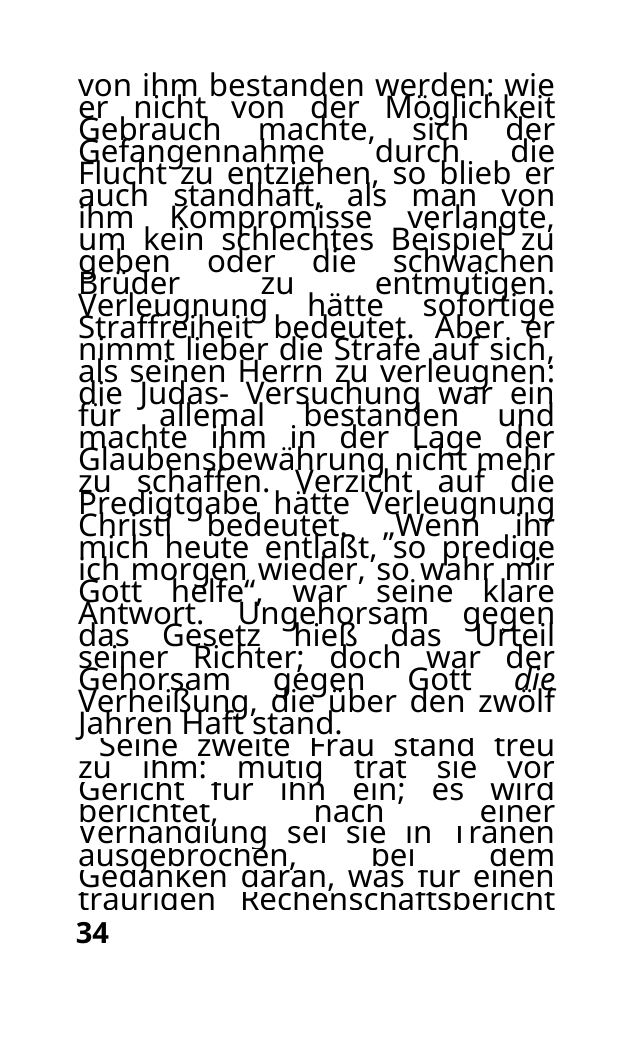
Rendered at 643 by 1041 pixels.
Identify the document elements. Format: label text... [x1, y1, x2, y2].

text 34 [76, 920, 109, 949]
text von ihm bestanden werden: wie er nicht von der Möglichkeit Gebrauch machte, sich der Gefangennahme durch die Flucht zu entziehen, so blieb er auch standhaft, als man von ihm Kompromisse verlangte, um kein schlechtes Beispiel zu geben oder die schwachen Brüder zu entmutigen. Verleugnung hätte sofortige Straffreiheit bedeutet. Aber er nimmt lieber die Strafe auf sich, als seinen Herrn zu verleugnen: die Judas- Versuchung war ein für allemal bestanden und machte ihm in der Lage der Glaubensbewährung nicht mehr zu schaffen. Verzicht auf die Predigtgabe hätte Verleugnung Christi bedeutet. „Wenn ihr mich heute entlaßt, so predige ich morgen wieder, so wahr mir Gott helfe“, war seine klare Antwort. Ungehorsam gegen das Gesetz hieß das Urteil seiner Richter; doch war der Gehorsam gegen Gott die Verheißung, die über den zwölf Jahren Haft stand. [78, 79, 555, 738]
text Seine zweite Frau stand treu zu ihm: mutig trat sie vor Gericht für ihn ein; es wird berichtet, nach einer Verhandlung sei sie in Tränen ausgebrochen, bei dem Gedanken daran, was für einen traurigen Rechenschaftsbericht jene Richter einst beim Kommen des Herrn ablegen müßten. [78, 738, 555, 909]
